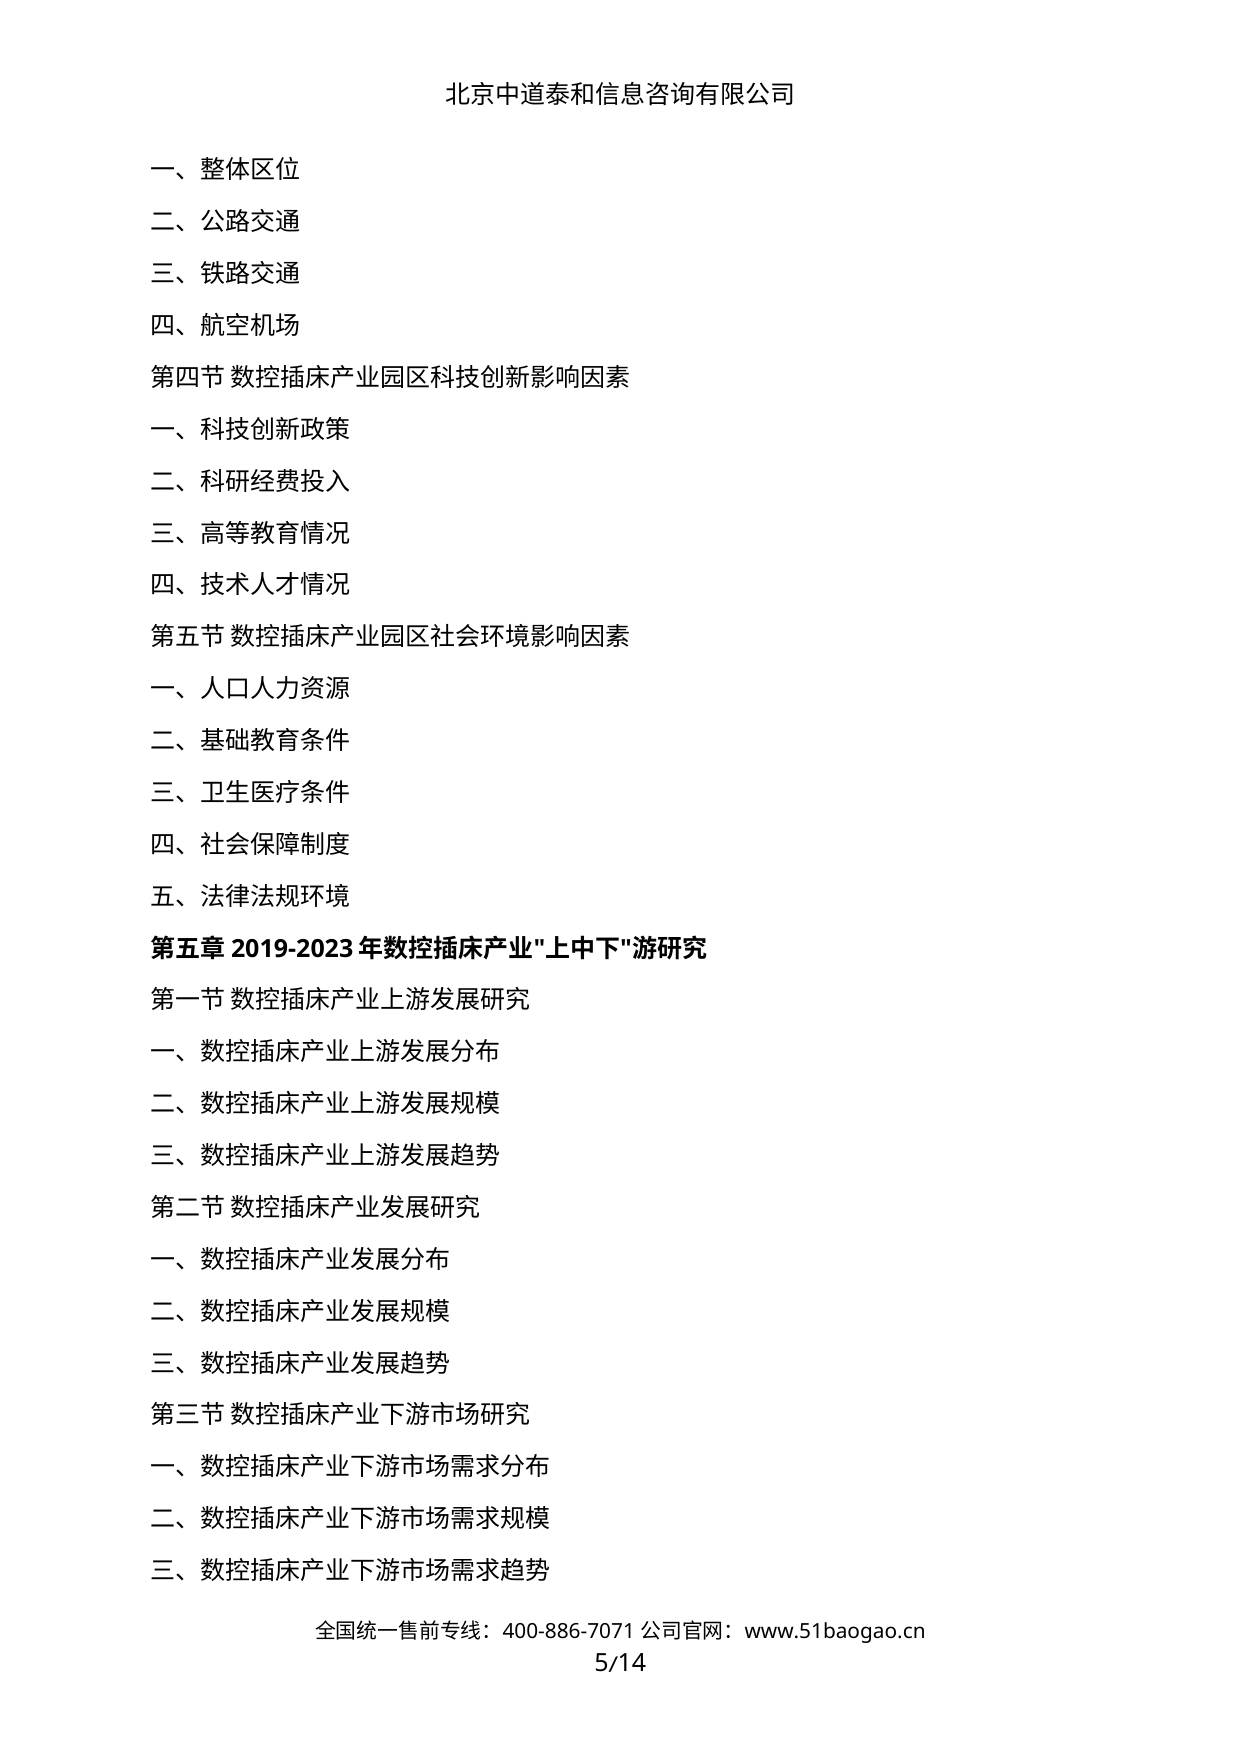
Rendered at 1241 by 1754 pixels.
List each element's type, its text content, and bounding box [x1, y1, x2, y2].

text 二、数控插床产业上游发展规模 [150, 1084, 1090, 1120]
text 三、铁路交通 [150, 254, 1090, 290]
text 四、航空机场 [150, 306, 1090, 342]
text 第五节 数控插床产业园区社会环境影响因素 [150, 617, 1090, 653]
text 第四节 数控插床产业园区科技创新影响因素 [150, 357, 1090, 394]
text 一、数控插床产业上游发展分布 [150, 1032, 1090, 1068]
text 三、数控插床产业上游发展趋势 [150, 1136, 1090, 1172]
text 一、数控插床产业下游市场需求分布 [150, 1447, 1090, 1483]
text 一、整体区位 [150, 150, 1090, 186]
text 一、人口人力资源 [150, 669, 1090, 705]
text 一、科技创新政策 [150, 409, 1090, 446]
text 四、社会保障制度 [150, 824, 1090, 861]
text 四、技术人才情况 [150, 565, 1090, 601]
text 二、科研经费投入 [150, 461, 1090, 497]
text 三、高等教育情况 [150, 513, 1090, 549]
text 二、数控插床产业发展规模 [150, 1291, 1090, 1327]
text 第五章 2019-2023年数控插床产业"上中下"游研究 [150, 928, 1090, 964]
text 二、公路交通 [150, 202, 1090, 238]
text 第一节 数控插床产业上游发展研究 [150, 980, 1090, 1016]
text 三、数控插床产业下游市场需求趋势 [150, 1551, 1090, 1587]
text 三、卫生医疗条件 [150, 772, 1090, 809]
text 二、数控插床产业下游市场需求规模 [150, 1499, 1090, 1535]
text 三、数控插床产业发展趋势 [150, 1343, 1090, 1379]
text 五、法律法规环境 [150, 876, 1090, 912]
text 第三节 数控插床产业下游市场研究 [150, 1395, 1090, 1431]
text 二、基础教育条件 [150, 721, 1090, 757]
text 一、数控插床产业发展分布 [150, 1239, 1090, 1276]
text 第二节 数控插床产业发展研究 [150, 1187, 1090, 1224]
